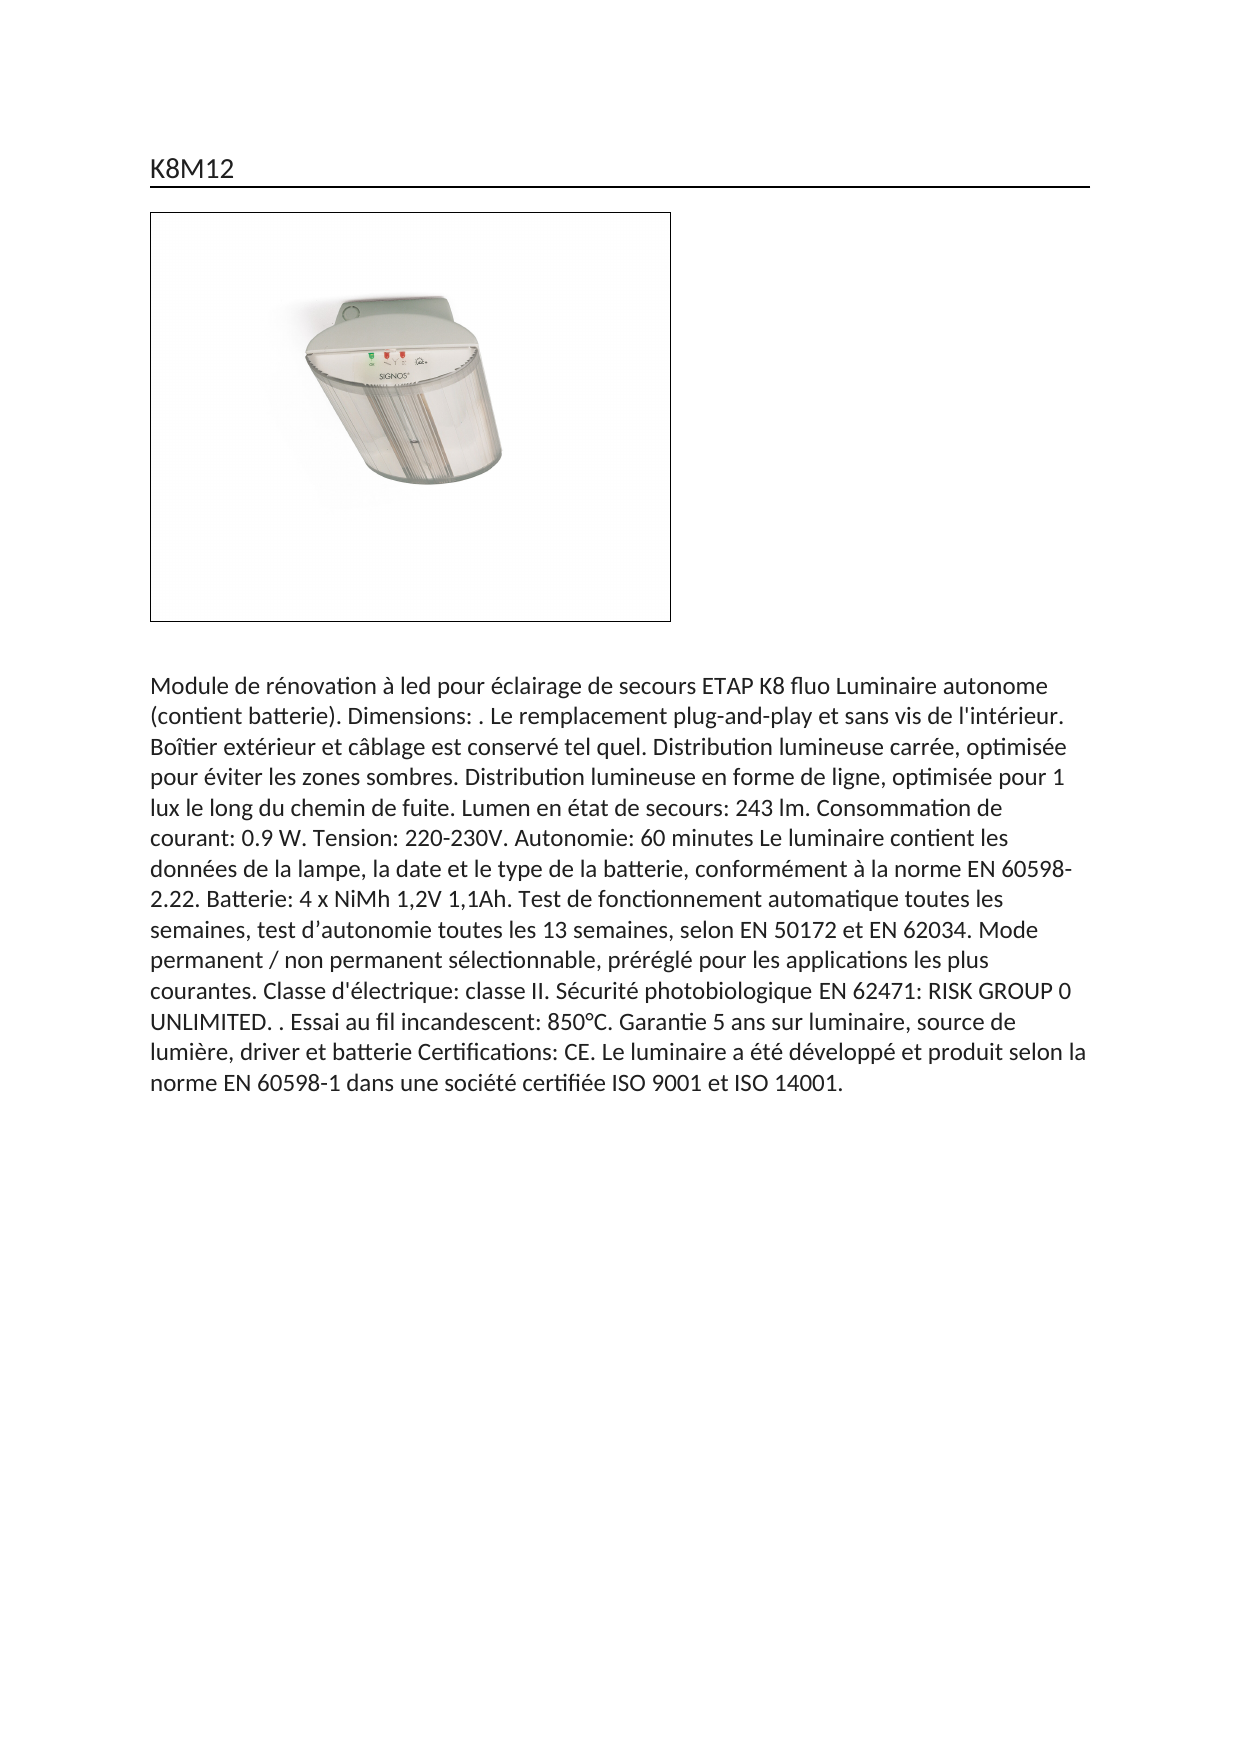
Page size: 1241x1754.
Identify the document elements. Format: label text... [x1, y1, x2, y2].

picture [151, 213, 670, 621]
text K8M12 [150, 150, 1090, 186]
text Module de rénovation à led pour éclairage de secours ETAP K8 fluo Luminaire autonome (contient batterie). Dimensions: . Le remplacement plug-and-play et sans vis de l'intérieur. Boîtier extérieur et câblage est conservé tel quel. Distribution lumineuse carrée, optimisée pour éviter les zones sombres. Distribution lumineuse en forme de ligne, optimisée pour 1 lux le long du chemin de fuite. Lumen en état de secours: 243 lm. Consommation de courant: 0.9 W. Tension: 220-230V. Autonomie: 60 minutes Le luminaire contient les données de la lampe, la date et le type de la batterie, conformément à la norme EN 60598-2.22. Batterie: 4 x NiMh 1,2V 1,1Ah. Test de fonctionnement automatique toutes les semaines, test d’autonomie toutes les 13 semaines, selon EN 50172 et EN 62034. Mode permanent / non permanent sélectionnable, préréglé pour les applications les plus courantes. Classe d'électrique: classe II. Sécurité photobiologique EN 62471: RISK GROUP 0 UNLIMITED. . Essai au fil incandescent: 850°C. Garantie 5 ans sur luminaire, source de lumière, driver et batterie Certifications: CE. Le luminaire a été développé et produit selon la norme EN 60598-1 dans une société certifiée ISO 9001 et ISO 14001. [150, 670, 1090, 1097]
